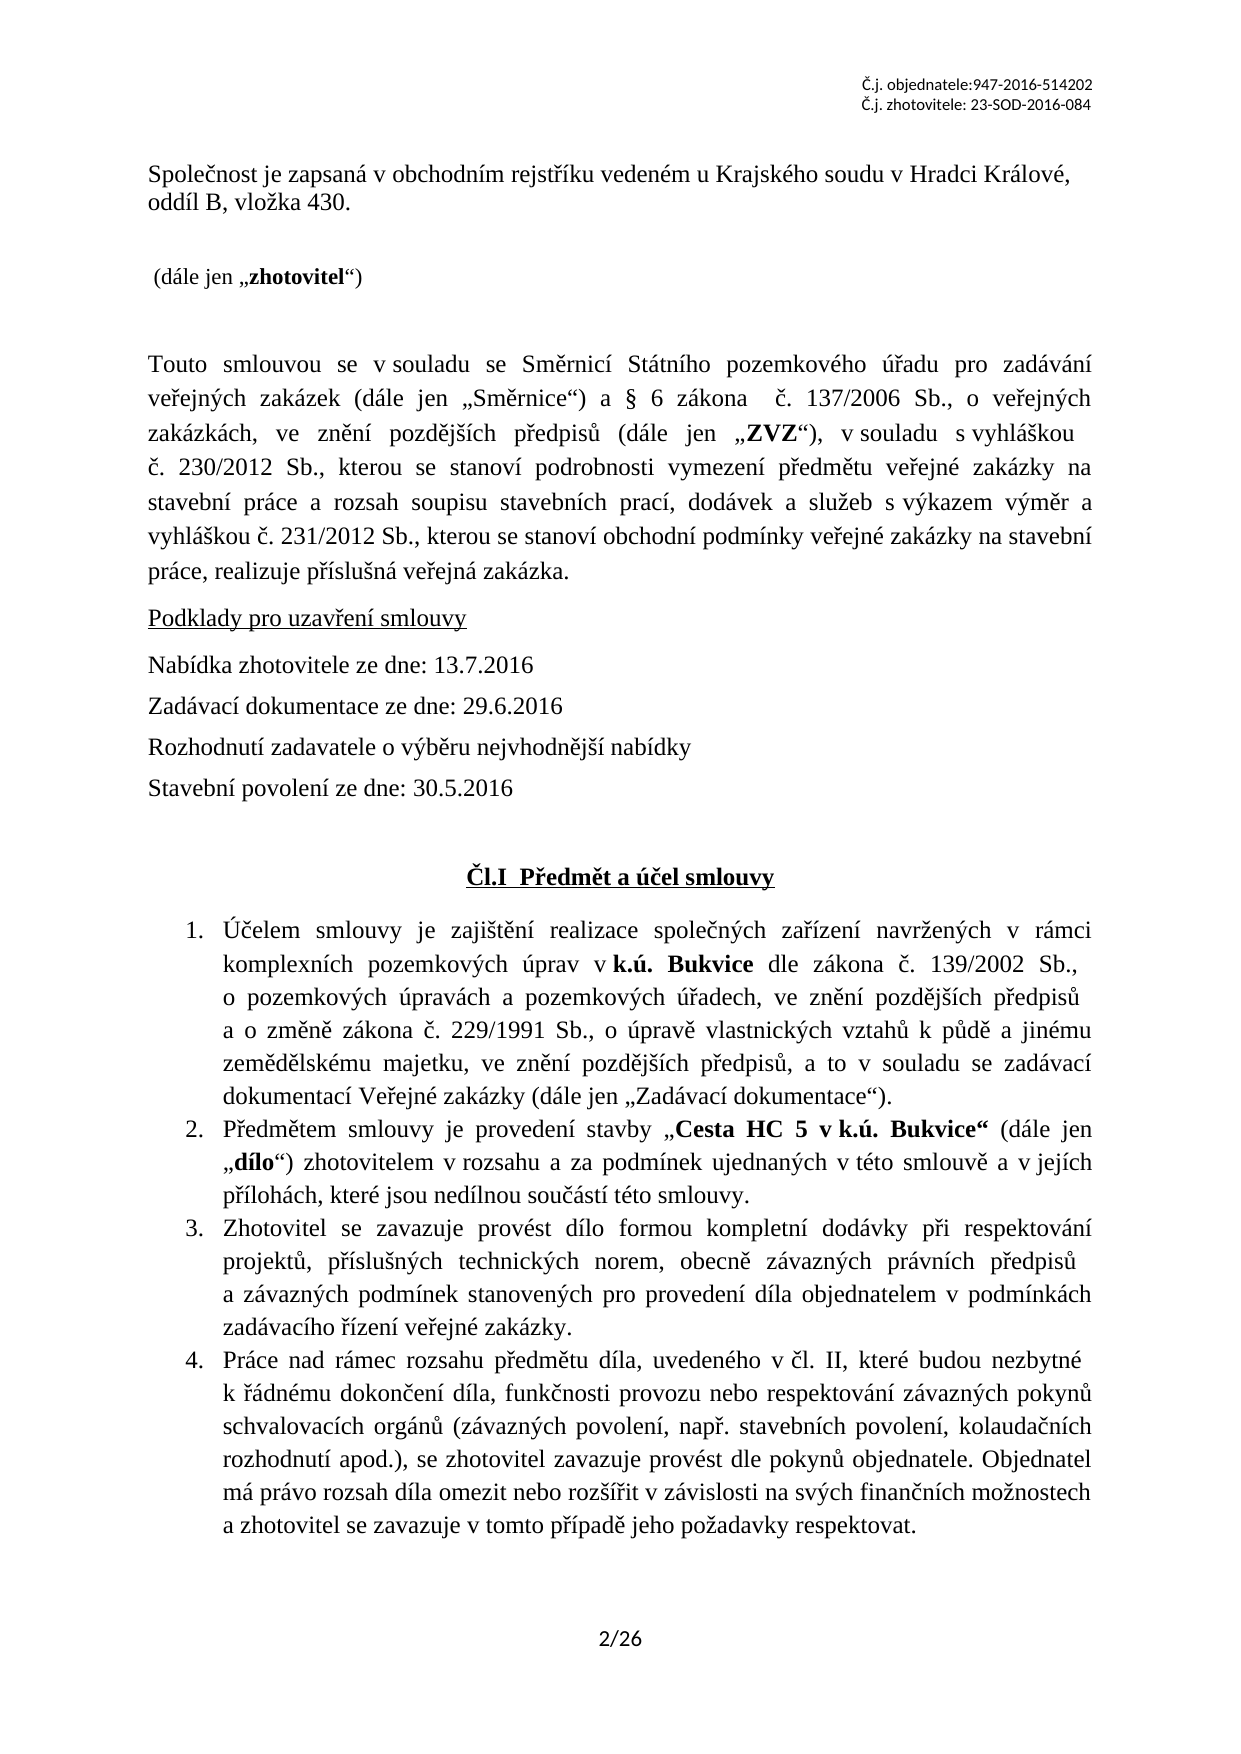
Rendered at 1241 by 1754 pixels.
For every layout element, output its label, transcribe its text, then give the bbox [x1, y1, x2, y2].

list Práce nad rámec rozsahu předmětu díla, uvedeného v čl. II, které budou nezbytné k řádnému dokončení díla, funkčnosti provozu nebo respektování závazných pokynů schvalovacích orgánů (závazných povolení, např. stavebních povolení, kolaudačních rozhodnutí apod.), se zhotovitel zavazuje provést dle pokynů objednatele. Objednatel má právo rozsah díla omezit nebo rozšířit v závislosti na svých finančních možnostech a zhotovitel se zavazuje v tomto případě jeho požadavky respektovat. [185, 1345, 1092, 1539]
text Čl.I Předmět a účel smlouvy [148, 862, 1092, 891]
text (dále jen „zhotovitel“) [148, 263, 1107, 289]
text Zadávací dokumentace ze dne: 29.6.2016 [148, 691, 1092, 720]
text Touto smlouvou se v souladu se Směrnicí Státního pozemkového úřadu pro zadávání veřejných zakázek (dále jen „Směrnice“) a § 6 zákona č. 137/2006 Sb., o veřejných zakázkách, ve znění pozdějších předpisů (dále jen „ZVZ“), v souladu s vyhláškou č. 230/2012 Sb., kterou se stanoví podrobnosti vymezení předmětu veřejné zakázky na stavební práce a rozsah soupisu stavebních prací, dodávek a služeb s výkazem výměr a vyhláškou č. 231/2012 Sb., kterou se stanoví obchodní podmínky veřejné zakázky na stavební práce, realizuje příslušná veřejná zakázka. [148, 349, 1092, 584]
text Společnost je zapsaná v obchodním rejstříku vedeném u Krajského soudu v Hradci Králové, oddíl B, vložka 430. [148, 159, 1092, 216]
text Stavební povolení ze dne: 30.5.2016 [148, 773, 1092, 802]
list Předmětem smlouvy je provedení stavby „Cesta HC 5 v k.ú. Bukvice“ (dále jen „dílo“) zhotovitelem v rozsahu a za podmínek ujednaných v této smlouvě a v jejích přílohách, které jsou nedílnou součástí této smlouvy. [185, 1114, 1092, 1208]
text Rozhodnutí zadavatele o výběru nejvhodnější nabídky [148, 732, 1092, 761]
text Podklady pro uzavření smlouvy [148, 603, 1092, 632]
list Účelem smlouvy je zajištění realizace společných zařízení navržených v rámci komplexních pozemkových úprav v k.ú. Bukvice dle zákona č. 139/2002 Sb., o pozemkových úpravách a pozemkových úřadech, ve znění pozdějších předpisů a o změně zákona č. 229/1991 Sb., o úpravě vlastnických vztahů k půdě a jinému zemědělskému majetku, ve znění pozdějších předpisů, a to v souladu se zadávací dokumentací Veřejné zakázky (dále jen „Zadávací dokumentace“). [185, 916, 1092, 1109]
text Nabídka zhotovitele ze dne: 13.7.2016 [148, 650, 1092, 678]
list Zhotovitel se zavazuje provést dílo formou kompletní dodávky při respektování projektů, příslušných technických norem, obecně závazných právních předpisů a závazných podmínek stanovených pro provedení díla objednatelem v podmínkách zadávacího řízení veřejné zakázky. [185, 1213, 1092, 1341]
